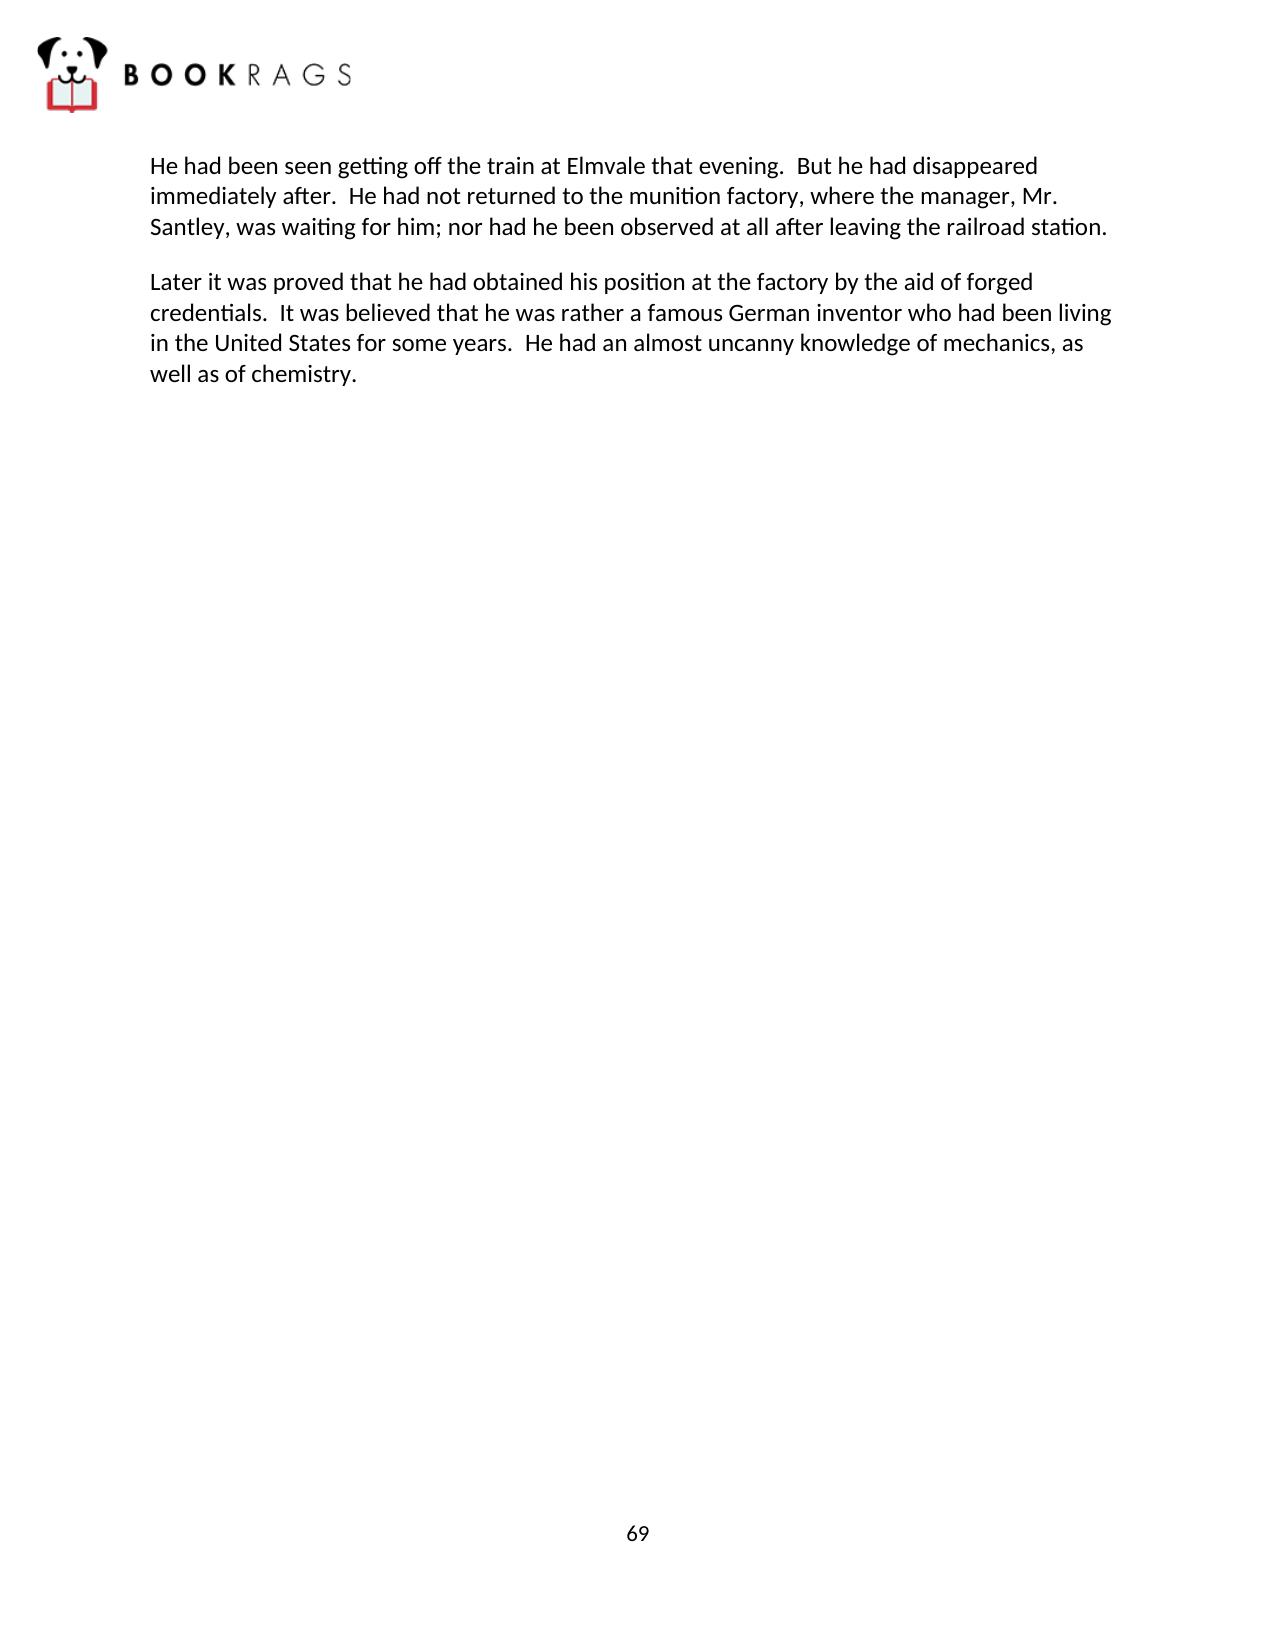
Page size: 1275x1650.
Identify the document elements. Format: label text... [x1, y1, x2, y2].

picture [37, 37, 351, 113]
text He had been seen getting off the train at Elmvale that evening. But he had disappeared immediately after. He had not returned to the munition factory, where the manager, Mr. Santley, was waiting for him; nor had he been observed at all after leaving the railroad station. [150, 150, 1125, 242]
text Later it was proved that he had obtained his position at the factory by the aid of forged credentials. It was believed that he was rather a famous German inventor who had been living in the United States for some years. He had an almost uncanny knowledge of mechanics, as well as of chemistry. [150, 267, 1125, 389]
